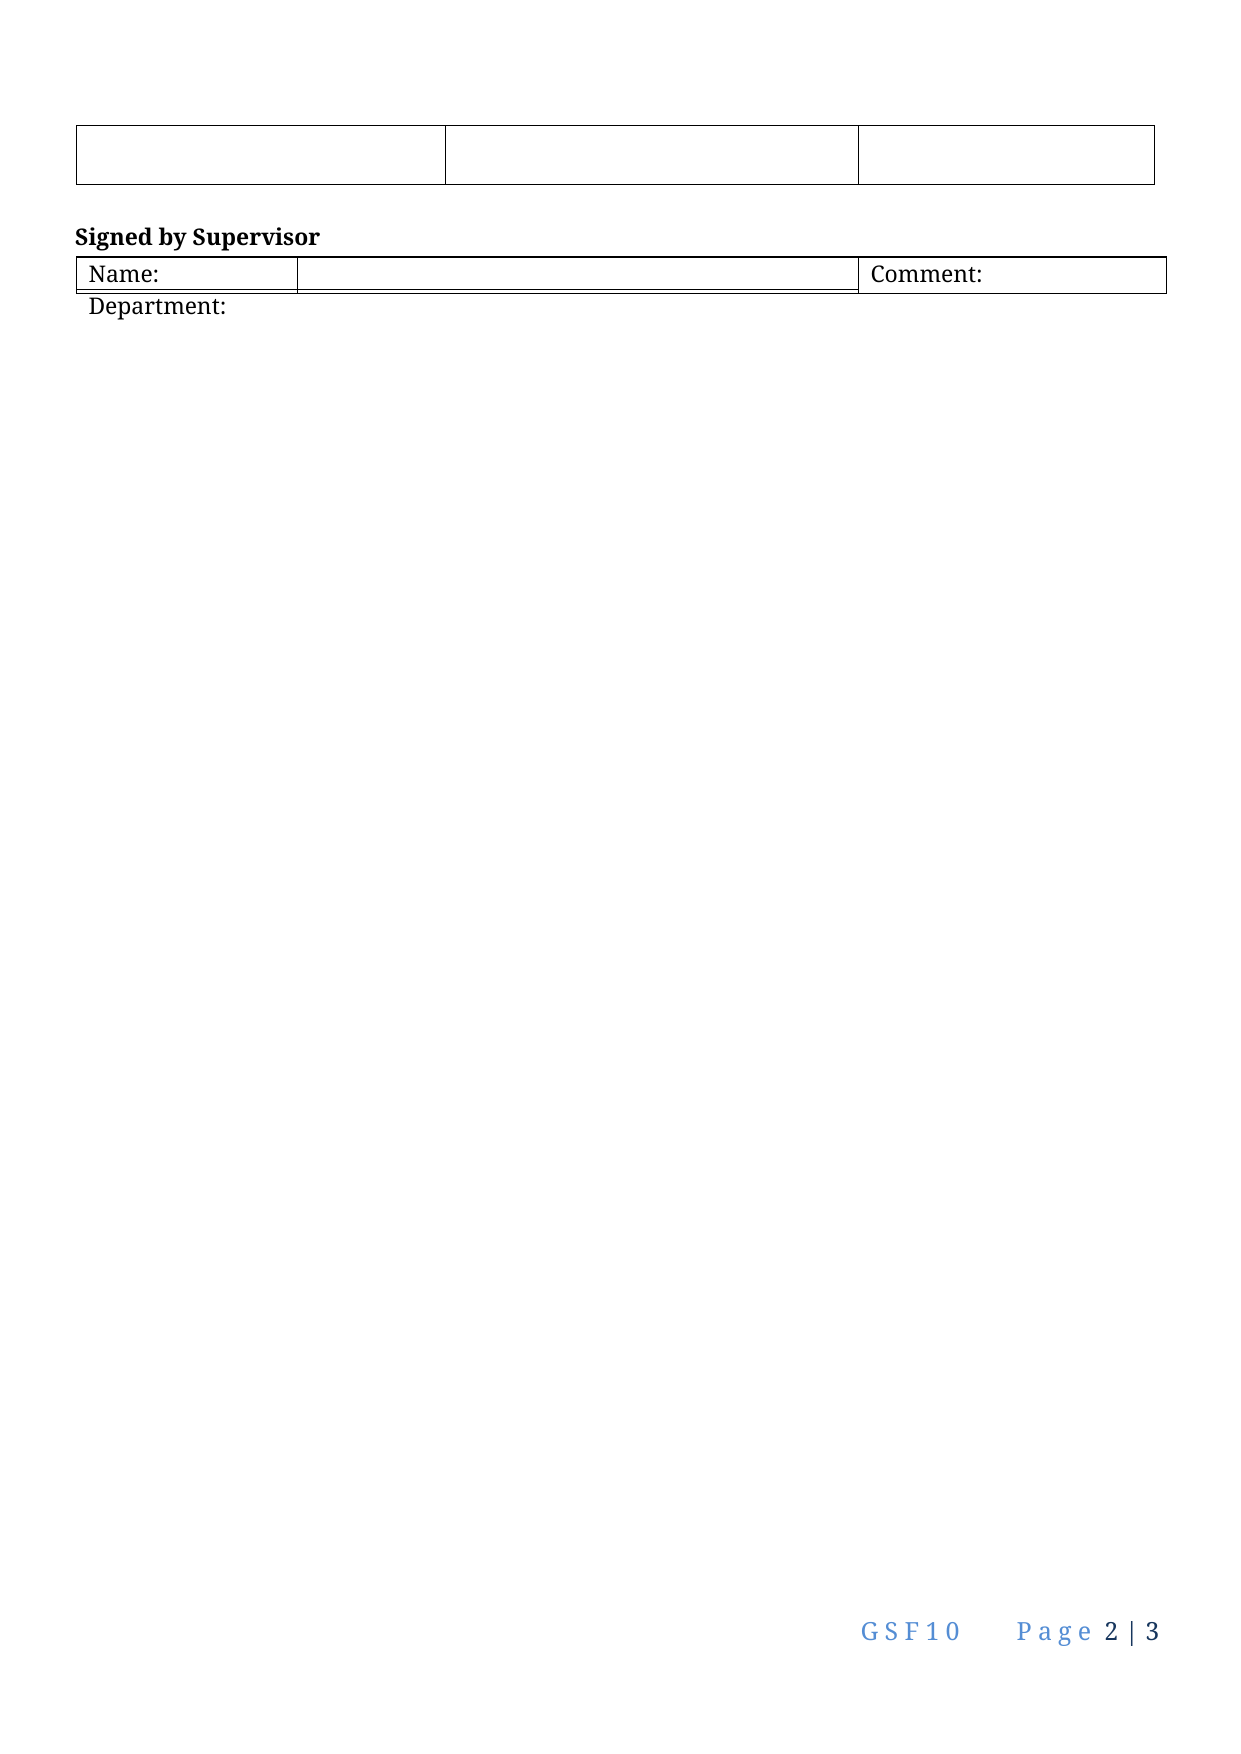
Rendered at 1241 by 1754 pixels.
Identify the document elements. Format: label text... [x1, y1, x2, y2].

table_header Name: [77, 258, 297, 289]
table_cell [859, 126, 1154, 184]
table_cell [77, 126, 445, 184]
table_header [298, 258, 858, 289]
text Signed by Supervisor [75, 221, 1186, 253]
table_header Comment: [859, 258, 1166, 293]
table_cell [446, 126, 858, 184]
